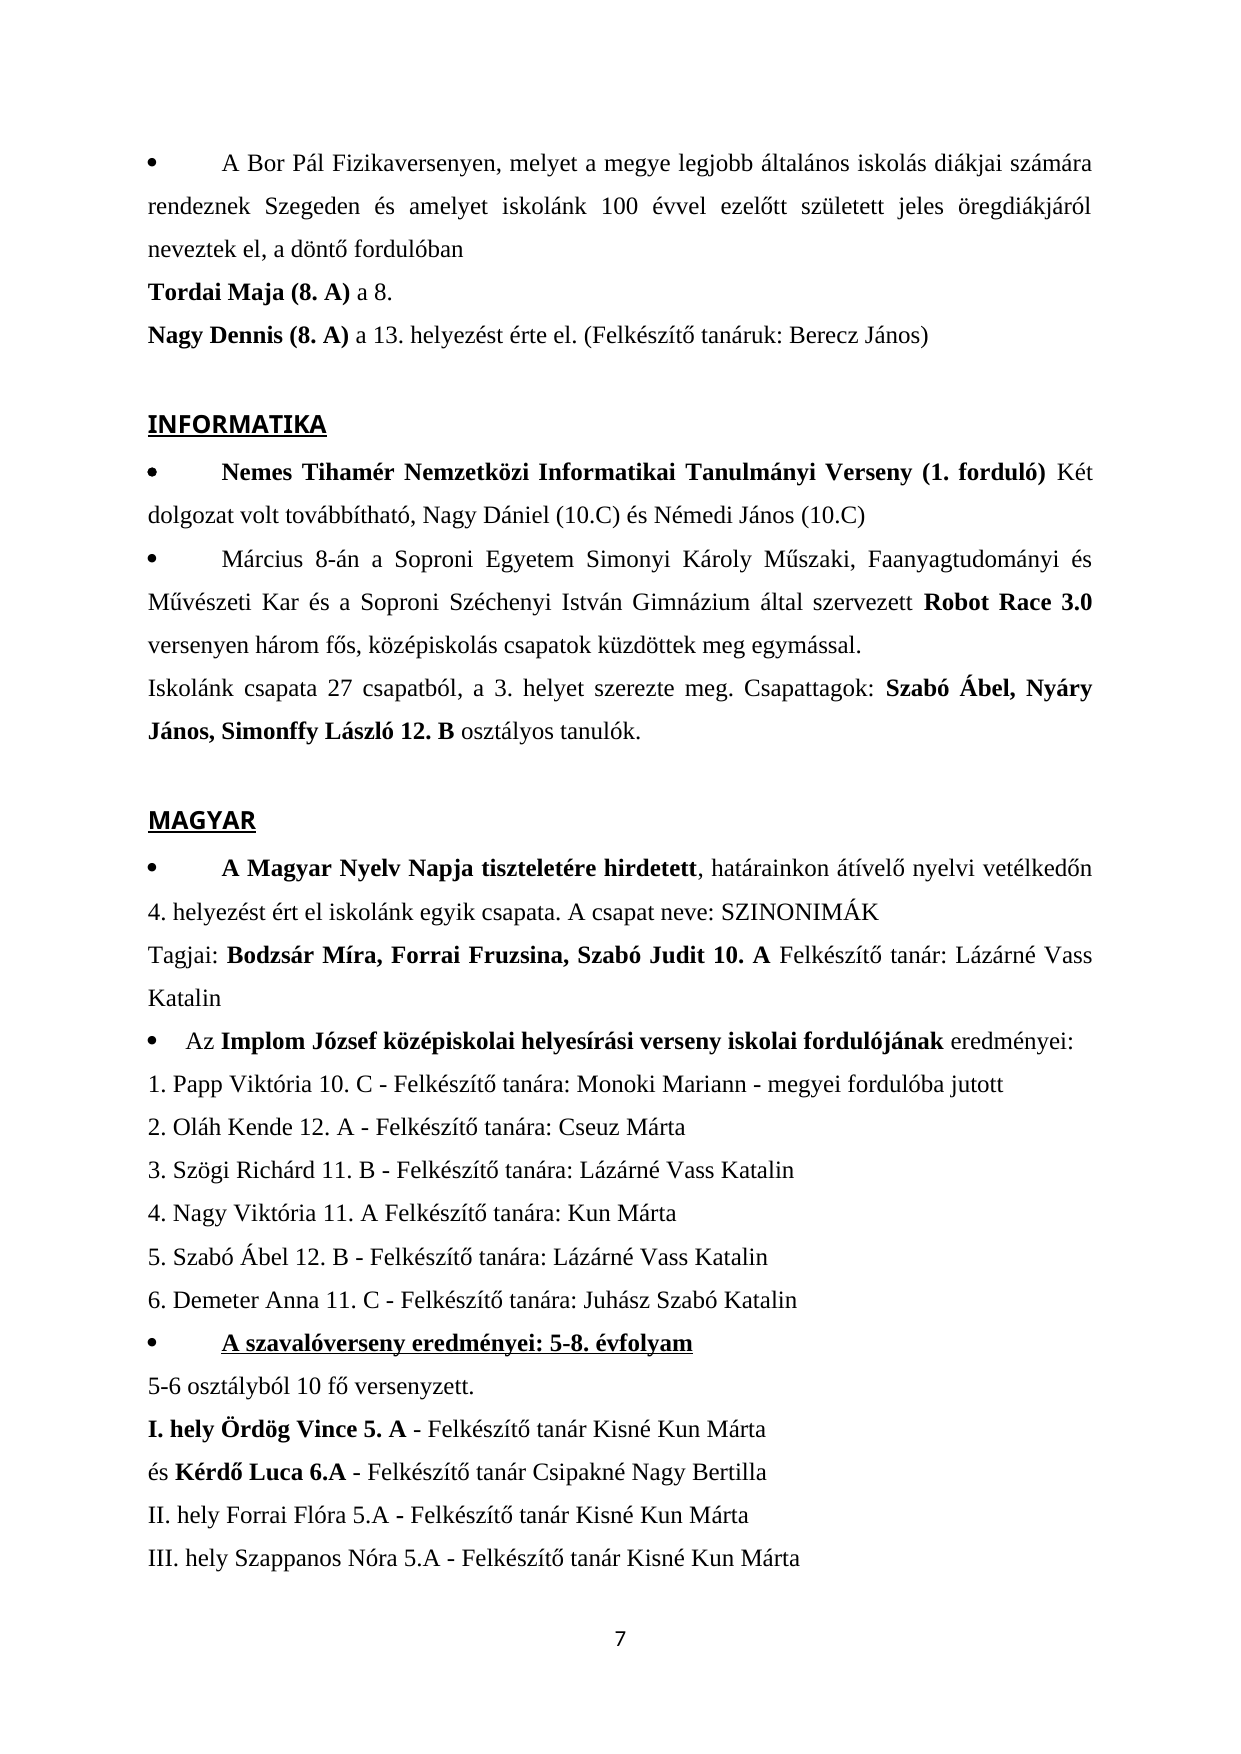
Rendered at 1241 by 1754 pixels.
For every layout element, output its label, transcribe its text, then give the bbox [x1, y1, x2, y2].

list Az Implom József középiskolai helyesírási verseny iskolai fordulójának eredményei: [148, 1026, 1093, 1055]
list A Magyar Nyelv Napja tiszteletére hirdetett, határainkon átívelő nyelvi vetélkedőn 4. helyezést ért el iskolánk egyik csapata. A csapat neve: SZINONIMÁK [148, 853, 1093, 925]
list A Bor Pál Fizikaversenyen, melyet a megye legjobb általános iskolás diákjai számára rendeznek Szegeden és amelyet iskolánk 100 évvel ezelőtt született jeles öregdiákjáról neveztek el, a döntő fordulóban [148, 148, 1093, 263]
text Nagy Dennis (8. A) a 13. helyezést érte el. (Felkészítő tanáruk: Berecz János) [148, 320, 1093, 349]
text 3. Szögi Richárd 11. B - Felkészítő tanára: Lázárné Vass Katalin [148, 1155, 1093, 1184]
text Informatika [148, 406, 1093, 440]
text 5. Szabó Ábel 12. B - Felkészítő tanára: Lázárné Vass Katalin [148, 1242, 1093, 1270]
text és Kérdő Luca 6.A - Felkészítő tanár Csipakné Nagy Bertilla II. hely Forrai Flóra 5.A - Felkészítő tanár Kisné Kun Márta III. hely Szappanos Nóra 5.A - Felkészítő tanár Kisné Kun Márta [148, 1457, 1093, 1572]
list A szavalóverseny eredményei: 5-8. évfolyam 5-6 osztályból 10 fő versenyzett. I. hely Ördög Vince 5. A - Felkészítő tanár Kisné Kun Márta [148, 1328, 1093, 1443]
text 2. Oláh Kende 12. A - Felkészítő tanára: Cseuz Márta [148, 1112, 1093, 1141]
list Március 8-án a Soproni Egyetem Simonyi Károly Műszaki, Faanyagtudományi és Művészeti Kar és a Soproni Széchenyi István Gimnázium által szervezett Robot Race 3.0 versenyen három fős, középiskolás csapatok küzdöttek meg egymással. [148, 544, 1093, 659]
list Nemes Tihamér Nemzetközi Informatikai Tanulmányi Verseny (1. forduló) Két dolgozat volt továbbítható, Nagy Dániel (10.C) és Némedi János (10.C) [148, 457, 1093, 529]
text 6. Demeter Anna 11. C - Felkészítő tanára: Juhász Szabó Katalin [148, 1285, 1093, 1313]
text Tordai Maja (8. A) a 8. [148, 277, 1093, 306]
text 1. Papp Viktória 10. C - Felkészítő tanára: Monoki Mariann - megyei fordulóba jutott [148, 1069, 1093, 1098]
text 4. Nagy Viktória 11. A Felkészítő tanára: Kun Márta [148, 1198, 1093, 1227]
text Magyar [148, 802, 1093, 836]
text Tagjai: Bodzsár Míra, Forrai Fruzsina, Szabó Judit 10. A Felkészítő tanár: Lázárné Vass Katalin [148, 940, 1093, 1012]
text Iskolánk csapata 27 csapatból, a 3. helyet szerezte meg. Csapattagok: Szabó Ábel, Nyáry János, Simonffy László 12. B osztályos tanulók. [148, 673, 1093, 745]
